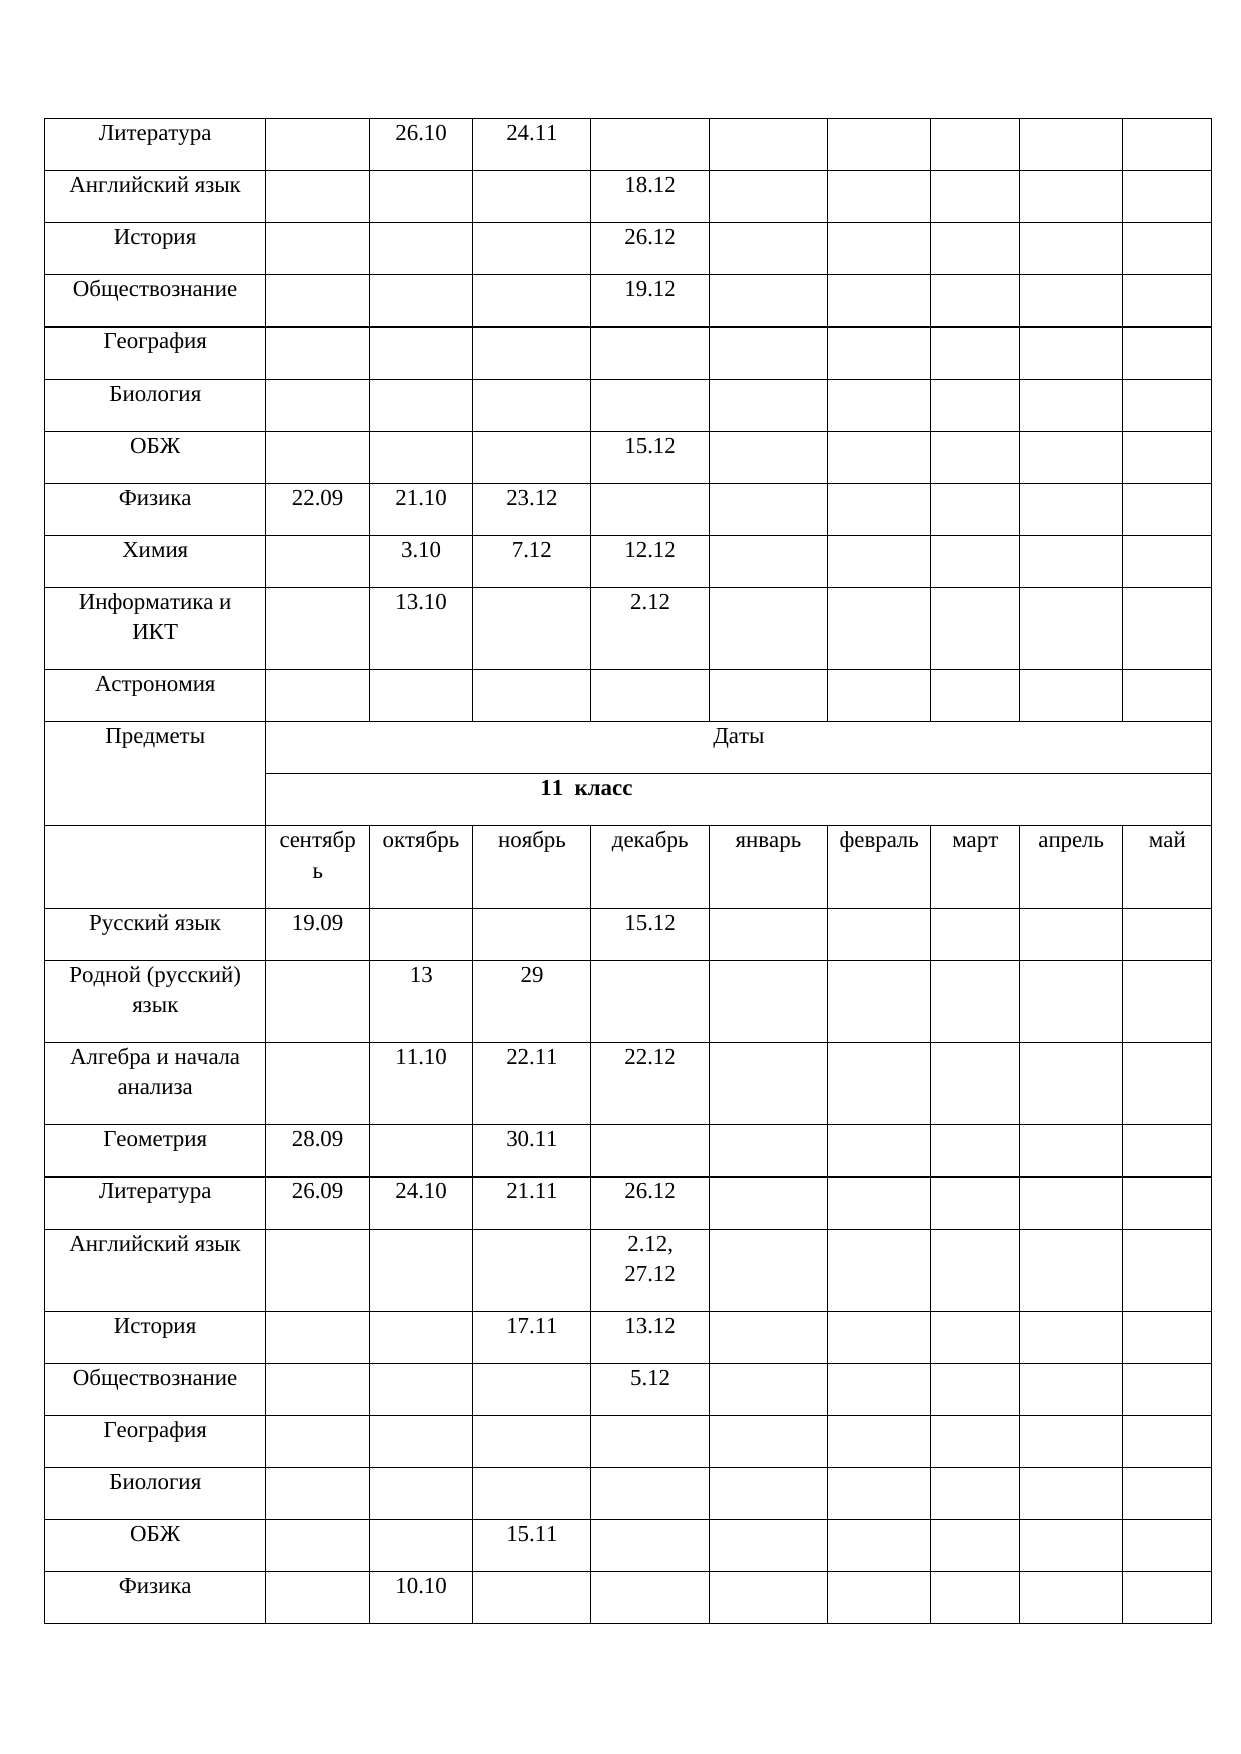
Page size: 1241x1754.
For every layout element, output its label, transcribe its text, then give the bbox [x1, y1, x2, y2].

table_cell [1123, 484, 1211, 535]
table_cell [828, 275, 930, 326]
table_cell [266, 1520, 369, 1571]
table_cell [370, 275, 472, 326]
table_cell 26.12 [591, 223, 709, 274]
table_cell [266, 670, 369, 721]
table_cell [1123, 1520, 1211, 1571]
table_cell октябрь [370, 826, 472, 908]
table_cell [710, 1520, 827, 1571]
table_cell [591, 670, 709, 721]
table_cell [1020, 1468, 1122, 1519]
table_cell [473, 275, 590, 326]
table_cell [1123, 1230, 1211, 1311]
table_cell [710, 484, 827, 535]
table_cell Обществознание [45, 1364, 265, 1415]
table_cell 22.09 [266, 484, 369, 535]
table_cell [266, 1043, 369, 1124]
table_cell [1020, 536, 1122, 587]
table_cell [473, 328, 590, 378]
table_cell [45, 826, 265, 908]
table_cell [1020, 432, 1122, 483]
table_cell [931, 171, 1019, 222]
table_cell Физика [45, 1572, 265, 1623]
table_cell 13 [370, 961, 472, 1042]
table_cell Биология [45, 380, 265, 431]
table_cell [710, 380, 827, 431]
table_cell [931, 1312, 1019, 1363]
table_cell [931, 223, 1019, 274]
table_cell [473, 1572, 590, 1623]
table_cell [1123, 380, 1211, 431]
table_cell [828, 1416, 930, 1467]
table_cell [591, 1572, 709, 1623]
table_cell 15.12 [591, 432, 709, 483]
table_cell [931, 670, 1019, 721]
table_cell [1020, 670, 1122, 721]
table_cell [1020, 1043, 1122, 1124]
table_cell [1123, 1572, 1211, 1623]
table_cell [931, 961, 1019, 1042]
table_cell 5.12 [591, 1364, 709, 1415]
table_cell Предметы [45, 722, 265, 825]
table_cell [266, 1312, 369, 1363]
table_cell [710, 1572, 827, 1623]
table_cell [266, 588, 369, 669]
table_cell [1020, 1364, 1122, 1415]
table_cell [1123, 1043, 1211, 1124]
table_cell 21.11 [473, 1178, 590, 1228]
table_cell 2.12 [591, 588, 709, 669]
table_cell [1123, 171, 1211, 222]
table_cell [1123, 1468, 1211, 1519]
table_cell [473, 670, 590, 721]
table_cell [1020, 119, 1122, 170]
table_cell [1123, 961, 1211, 1042]
table_cell [710, 536, 827, 587]
table_cell [710, 223, 827, 274]
table_cell [1123, 1178, 1211, 1228]
table_cell [370, 670, 472, 721]
table_cell [828, 536, 930, 587]
table_cell [473, 1230, 590, 1311]
table_cell [1020, 1572, 1122, 1623]
table_cell [828, 432, 930, 483]
table_cell [710, 1178, 827, 1228]
table_cell [828, 1572, 930, 1623]
table_cell [370, 1520, 472, 1571]
table_cell Литература [45, 119, 265, 170]
table_cell Английский язык [45, 1230, 265, 1311]
table_cell [266, 1572, 369, 1623]
table_cell [828, 1312, 930, 1363]
table_cell [1020, 1416, 1122, 1467]
table_cell [1020, 275, 1122, 326]
table_cell [266, 380, 369, 431]
table_cell 26.09 [266, 1178, 369, 1228]
table_cell 17.11 [473, 1312, 590, 1363]
table_cell [931, 119, 1019, 170]
table_cell [931, 1043, 1019, 1124]
table_cell [370, 328, 472, 378]
table_cell [710, 1416, 827, 1467]
table_cell [828, 961, 930, 1042]
table_cell [266, 328, 369, 378]
table_cell 28.09 [266, 1125, 369, 1176]
table_cell Биология [45, 1468, 265, 1519]
table_cell [931, 275, 1019, 326]
table_cell [1020, 1125, 1122, 1176]
table_cell 24.11 [473, 119, 590, 170]
table_cell [473, 1364, 590, 1415]
table_cell 11 класс [266, 774, 1211, 825]
table_cell [1020, 588, 1122, 669]
table_cell [1020, 961, 1122, 1042]
table_cell [710, 1230, 827, 1311]
table_cell [1123, 119, 1211, 170]
table_cell Алгебра и начала анализа [45, 1043, 265, 1124]
table_cell [1020, 1178, 1122, 1228]
table_cell [1020, 1230, 1122, 1311]
table_cell Химия [45, 536, 265, 587]
table_cell [370, 1312, 472, 1363]
table_cell [591, 1416, 709, 1467]
table_cell [473, 380, 590, 431]
table_cell [1020, 484, 1122, 535]
table_cell [370, 1230, 472, 1311]
table_cell [1020, 380, 1122, 431]
table_cell [473, 223, 590, 274]
table_cell [828, 670, 930, 721]
table_cell 19.12 [591, 275, 709, 326]
table_cell 13.12 [591, 1312, 709, 1363]
table_cell [370, 223, 472, 274]
table_cell 26.12 [591, 1178, 709, 1228]
table_cell [591, 1520, 709, 1571]
table_cell 22.12 [591, 1043, 709, 1124]
table_cell [828, 1364, 930, 1415]
table_cell [931, 1416, 1019, 1467]
table_cell [1020, 171, 1122, 222]
table_cell 22.11 [473, 1043, 590, 1124]
table_cell [828, 223, 930, 274]
table_cell [591, 1468, 709, 1519]
table_cell [828, 484, 930, 535]
table_cell [931, 484, 1019, 535]
table_cell [828, 588, 930, 669]
table_cell 23.12 [473, 484, 590, 535]
table_cell [931, 1230, 1019, 1311]
table_cell [931, 588, 1019, 669]
table_cell [473, 432, 590, 483]
table_cell [266, 536, 369, 587]
table_cell [710, 588, 827, 669]
table_cell 19.09 [266, 909, 369, 960]
table_cell февраль [828, 826, 930, 908]
table_cell ноябрь [473, 826, 590, 908]
table_cell [931, 1468, 1019, 1519]
table_cell [1020, 1312, 1122, 1363]
table_cell [931, 432, 1019, 483]
table_cell [1020, 328, 1122, 378]
table_cell [828, 1468, 930, 1519]
table_cell [1123, 1125, 1211, 1176]
table_cell [591, 961, 709, 1042]
table_cell [266, 1364, 369, 1415]
table_cell Физика [45, 484, 265, 535]
table_cell [370, 909, 472, 960]
table_cell Астрономия [45, 670, 265, 721]
table_cell [266, 1468, 369, 1519]
table_cell сентябрь [266, 826, 369, 908]
table_cell [591, 484, 709, 535]
table_cell [370, 1468, 472, 1519]
table_cell Литература [45, 1178, 265, 1228]
table_cell [710, 1468, 827, 1519]
table_cell апрель [1020, 826, 1122, 908]
table_cell март [931, 826, 1019, 908]
table_cell [710, 670, 827, 721]
table_cell [1020, 223, 1122, 274]
table_cell [710, 119, 827, 170]
table_cell [828, 1043, 930, 1124]
table_cell [710, 961, 827, 1042]
table_cell [1123, 1364, 1211, 1415]
table_cell 12.12 [591, 536, 709, 587]
table_cell Обществознание [45, 275, 265, 326]
table_cell [266, 961, 369, 1042]
table_cell [1123, 909, 1211, 960]
table_cell География [45, 328, 265, 378]
table_cell [828, 380, 930, 431]
table_cell Геометрия [45, 1125, 265, 1176]
table_cell [266, 223, 369, 274]
table_cell 18.12 [591, 171, 709, 222]
table_cell Русский язык [45, 909, 265, 960]
table_cell [710, 432, 827, 483]
table_cell [266, 275, 369, 326]
table_cell 7.12 [473, 536, 590, 587]
table_cell [710, 1364, 827, 1415]
table_cell 15.11 [473, 1520, 590, 1571]
table_cell 21.10 [370, 484, 472, 535]
table_cell [828, 171, 930, 222]
table_cell декабрь [591, 826, 709, 908]
table_cell [473, 171, 590, 222]
table_cell [931, 1520, 1019, 1571]
table_cell История [45, 223, 265, 274]
table_cell [931, 1178, 1019, 1228]
table_cell [473, 909, 590, 960]
table_cell [473, 588, 590, 669]
table_cell [710, 328, 827, 378]
table_cell [931, 380, 1019, 431]
table_cell 10.10 [370, 1572, 472, 1623]
table_cell [1123, 1416, 1211, 1467]
table_cell [710, 171, 827, 222]
table_cell [1123, 432, 1211, 483]
table_cell [266, 119, 369, 170]
table_cell 3.10 [370, 536, 472, 587]
table_cell [591, 119, 709, 170]
table_cell 11.10 [370, 1043, 472, 1124]
table_cell [370, 380, 472, 431]
table_cell [370, 1416, 472, 1467]
table_cell [931, 536, 1019, 587]
table_cell 2.12, 27.12 [591, 1230, 709, 1311]
table_cell [591, 328, 709, 378]
table_cell [591, 380, 709, 431]
table_cell [266, 171, 369, 222]
table_cell [710, 1312, 827, 1363]
table_cell [931, 1364, 1019, 1415]
table_cell [266, 432, 369, 483]
table_cell [931, 328, 1019, 378]
table_cell [710, 1125, 827, 1176]
table_cell [591, 1125, 709, 1176]
table_cell [1020, 909, 1122, 960]
table_cell [266, 1416, 369, 1467]
table_cell [828, 909, 930, 960]
table_cell [828, 119, 930, 170]
table_cell [1020, 1520, 1122, 1571]
table_cell [828, 1178, 930, 1228]
table_cell [1123, 1312, 1211, 1363]
table_cell [370, 1364, 472, 1415]
table_cell [473, 1468, 590, 1519]
table_cell [828, 1520, 930, 1571]
table_cell [370, 171, 472, 222]
table_cell ОБЖ [45, 432, 265, 483]
table_cell [1123, 328, 1211, 378]
table_cell май [1123, 826, 1211, 908]
table_cell [370, 432, 472, 483]
table_cell [1123, 588, 1211, 669]
table_cell [828, 328, 930, 378]
table_cell География [45, 1416, 265, 1467]
table_cell [1123, 536, 1211, 587]
table_cell 26.10 [370, 119, 472, 170]
table_cell 29 [473, 961, 590, 1042]
table_cell 15.12 [591, 909, 709, 960]
table_cell Английский язык [45, 171, 265, 222]
table_cell [710, 1043, 827, 1124]
table_cell [931, 909, 1019, 960]
table_cell [1123, 223, 1211, 274]
table_cell Родной (русский) язык [45, 961, 265, 1042]
table_cell [473, 1416, 590, 1467]
table_cell [1123, 275, 1211, 326]
table_cell 24.10 [370, 1178, 472, 1228]
table_cell Информатика и ИКТ [45, 588, 265, 669]
table_cell [710, 275, 827, 326]
table_cell [828, 1125, 930, 1176]
table_cell январь [710, 826, 827, 908]
table_cell [1123, 670, 1211, 721]
table_cell 13.10 [370, 588, 472, 669]
table_cell История [45, 1312, 265, 1363]
table_cell Даты [266, 722, 1211, 773]
table_cell [828, 1230, 930, 1311]
table_cell [266, 1230, 369, 1311]
table_cell 30.11 [473, 1125, 590, 1176]
table_cell [370, 1125, 472, 1176]
table_cell [931, 1125, 1019, 1176]
table_cell [931, 1572, 1019, 1623]
table_cell [710, 909, 827, 960]
table_cell ОБЖ [45, 1520, 265, 1571]
